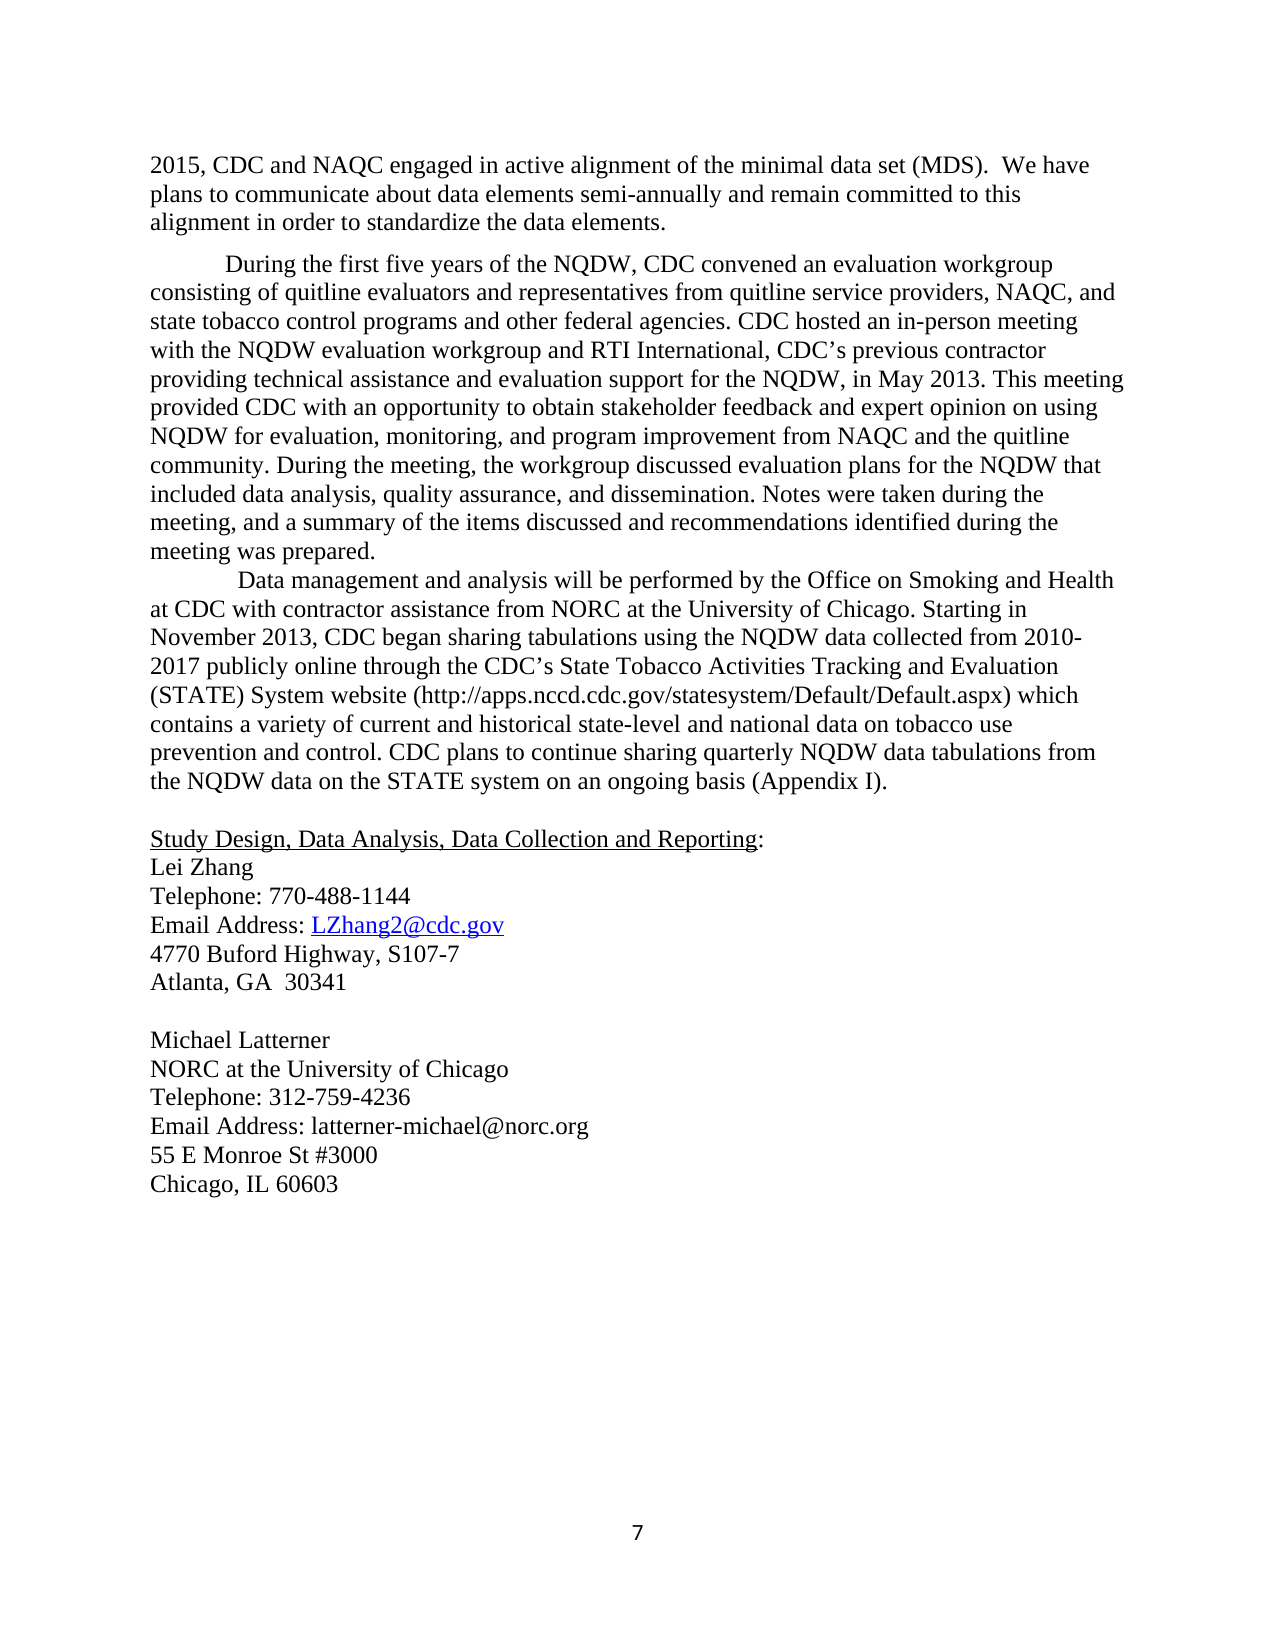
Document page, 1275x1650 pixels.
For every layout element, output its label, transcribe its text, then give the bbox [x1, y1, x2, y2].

text During the first five years of the NQDW, CDC convened an evaluation workgroup consisting of quitline evaluators and representatives from quitline service providers, NAQC, and state tobacco control programs and other federal agencies. CDC hosted an in-person meeting with the NQDW evaluation workgroup and RTI International, CDC’s previous contractor providing technical assistance and evaluation support for the NQDW, in May 2013. This meeting provided CDC with an opportunity to obtain stakeholder feedback and expert opinion on using NQDW for evaluation, monitoring, and program improvement from NAQC and the quitline community. During the meeting, the workgroup discussed evaluation plans for the NQDW that included data analysis, quality assurance, and dissemination. Notes were taken during the meeting, and a summary of the items discussed and recommendations identified during the meeting was prepared. [150, 249, 1125, 565]
text Data management and analysis will be performed by the Office on Smoking and Health at CDC with contractor assistance from NORC at the University of Chicago. Starting in November 2013, CDC began sharing tabulations using the NQDW data collected from 2010-2017 publicly online through the CDC’s State Tobacco Activities Tracking and Evaluation (STATE) System website (http://apps.nccd.cdc.gov/statesystem/Default/Default.aspx) which contains a variety of current and historical state-level and national data on tobacco use prevention and control. CDC plans to continue sharing quarterly NQDW data tabulations from the NQDW data on the STATE system on an ongoing basis (Appendix I). [150, 565, 1125, 795]
text Telephone: 312-759-4236 [150, 1082, 1125, 1111]
text Email Address: latterner-michael@norc.org [150, 1111, 1125, 1140]
text Lei Zhang [150, 852, 1144, 881]
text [150, 150, 1125, 236]
text Study Design, Data Analysis, Data Collection and Reporting: [150, 824, 1144, 852]
text Michael Latterner [150, 1025, 1125, 1054]
text NORC at the University of Chicago [150, 1054, 1125, 1082]
text Chicago, IL 60603 [150, 1169, 1125, 1197]
text 55 E Monroe St #3000 [150, 1140, 1125, 1169]
text Telephone: 770-488-1144 [150, 881, 1125, 910]
text Atlanta, GA 30341 [150, 967, 1125, 996]
text 4770 Buford Highway, S107-7 [150, 939, 1125, 967]
text Email Address: LZhang2@cdc.gov [150, 910, 1125, 939]
